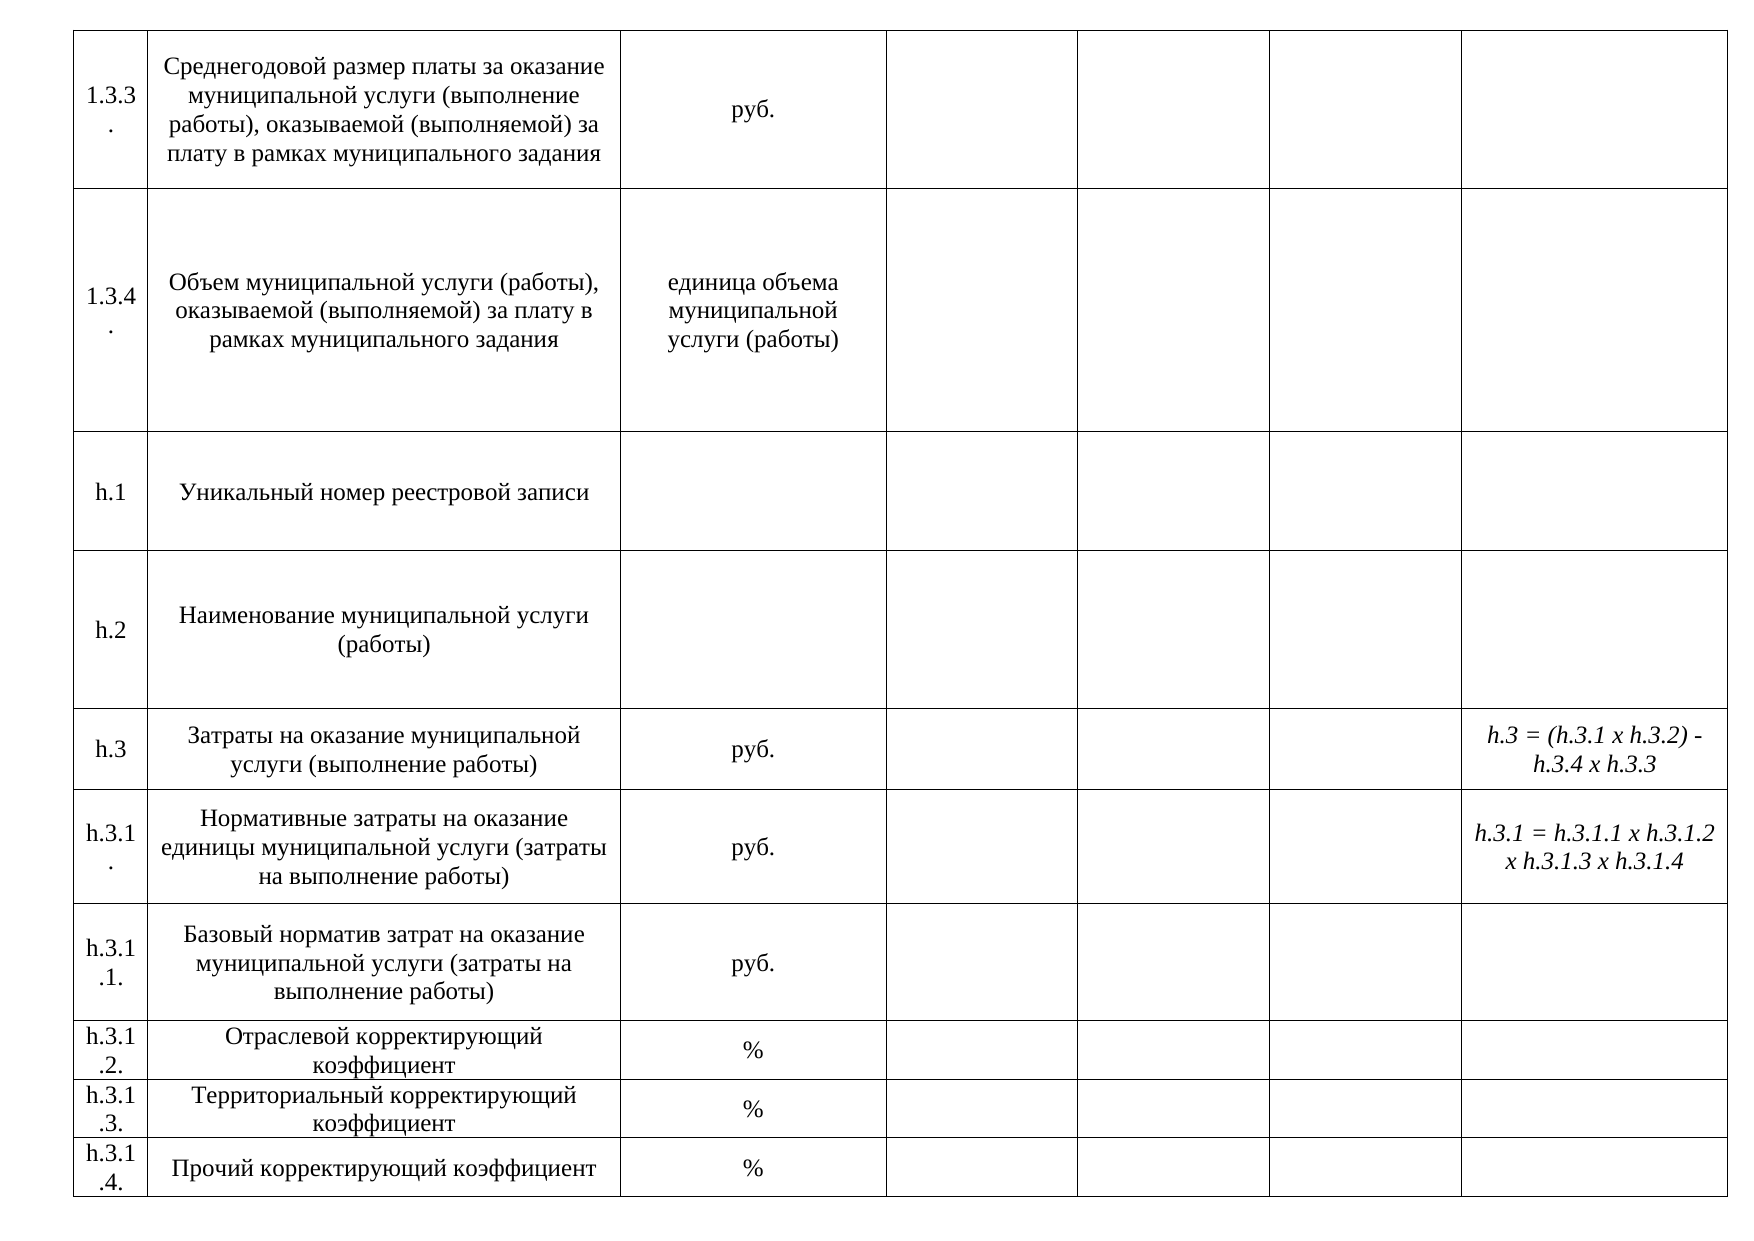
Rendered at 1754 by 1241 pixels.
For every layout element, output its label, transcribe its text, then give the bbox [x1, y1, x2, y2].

table_cell [1462, 551, 1727, 708]
table_cell [1270, 709, 1461, 789]
table_cell h.2 [74, 551, 147, 708]
table_cell [887, 790, 1077, 903]
table_cell [887, 432, 1077, 550]
table_cell [1270, 432, 1461, 550]
table_cell h.3 = (h.3.1 x h.3.2) - h.3.4 x h.3.3 [1462, 709, 1727, 789]
table_cell руб. [621, 904, 886, 1020]
table_cell h.1 [74, 432, 147, 550]
table_cell [887, 904, 1077, 1020]
table_cell 1.3.4. [74, 189, 147, 431]
table_cell [621, 551, 886, 708]
table_cell Территориальный корректирующий коэффициент [148, 1080, 620, 1137]
table_cell [621, 432, 886, 550]
table_cell % [621, 1138, 886, 1196]
table_cell Уникальный номер реестровой записи [148, 432, 620, 550]
table_cell [1078, 1080, 1269, 1137]
table_cell [1270, 1080, 1461, 1137]
table_cell руб. [621, 790, 886, 903]
table_cell руб. [621, 709, 886, 789]
table_cell Затраты на оказание муниципальной услуги (выполнение работы) [148, 709, 620, 789]
table_cell [1078, 709, 1269, 789]
table_cell 1.3.3. [74, 31, 147, 187]
table_cell [1078, 189, 1269, 431]
table_cell Объем муниципальной услуги (работы), оказываемой (выполняемой) за плату в рамках муниципального задания [148, 189, 620, 431]
table_cell % [621, 1080, 886, 1137]
table_cell [1078, 31, 1269, 187]
table_cell Нормативные затраты на оказание единицы муниципальной услуги (затраты на выполнение работы) [148, 790, 620, 903]
table_cell [1078, 904, 1269, 1020]
table_cell [1078, 551, 1269, 708]
table_cell [1270, 189, 1461, 431]
table_cell [1078, 1138, 1269, 1196]
table_cell [1462, 432, 1727, 550]
table_cell [1462, 1021, 1727, 1079]
table_cell [1270, 551, 1461, 708]
table_cell [887, 1080, 1077, 1137]
table_cell [1078, 432, 1269, 550]
table_cell [1078, 790, 1269, 903]
table_cell h.3.1 = h.3.1.1 x h.3.1.2 x h.3.1.3 x h.3.1.4 [1462, 790, 1727, 903]
table_cell Отраслевой корректирующий коэффициент [148, 1021, 620, 1079]
table_cell [887, 31, 1077, 187]
table_cell [1462, 31, 1727, 187]
table_cell h.3 [74, 709, 147, 789]
table_cell [1078, 1021, 1269, 1079]
table_cell Наименование муниципальной услуги (работы) [148, 551, 620, 708]
table_cell [887, 709, 1077, 789]
table_cell [1462, 1080, 1727, 1137]
table_cell [1462, 1138, 1727, 1196]
table_cell [1270, 1138, 1461, 1196]
table_cell [1270, 904, 1461, 1020]
table_cell [1270, 790, 1461, 903]
table_cell [887, 1138, 1077, 1196]
table_cell [887, 551, 1077, 708]
table_cell h.3.1. [74, 790, 147, 903]
table_cell h.3.1.4. [74, 1138, 147, 1196]
table_cell [1270, 1021, 1461, 1079]
table_cell h.3.1.2. [74, 1021, 147, 1079]
table_cell % [621, 1021, 886, 1079]
table_cell h.3.1.3. [74, 1080, 147, 1137]
table_cell h.3.1.1. [74, 904, 147, 1020]
table_cell Базовый норматив затрат на оказание муниципальной услуги (затраты на выполнение работы) [148, 904, 620, 1020]
table_cell [1270, 31, 1461, 187]
table_cell [1462, 189, 1727, 431]
table_cell Среднегодовой размер платы за оказание муниципальной услуги (выполнение работы), оказываемой (выполняемой) за плату в рамках муниципального задания [148, 31, 620, 187]
table_cell [887, 1021, 1077, 1079]
table_cell [1462, 904, 1727, 1020]
table_cell единица объема муниципальной услуги (работы) [621, 189, 886, 431]
table_cell руб. [621, 31, 886, 187]
table_cell [887, 189, 1077, 431]
table_cell Прочий корректирующий коэффициент [148, 1138, 620, 1196]
